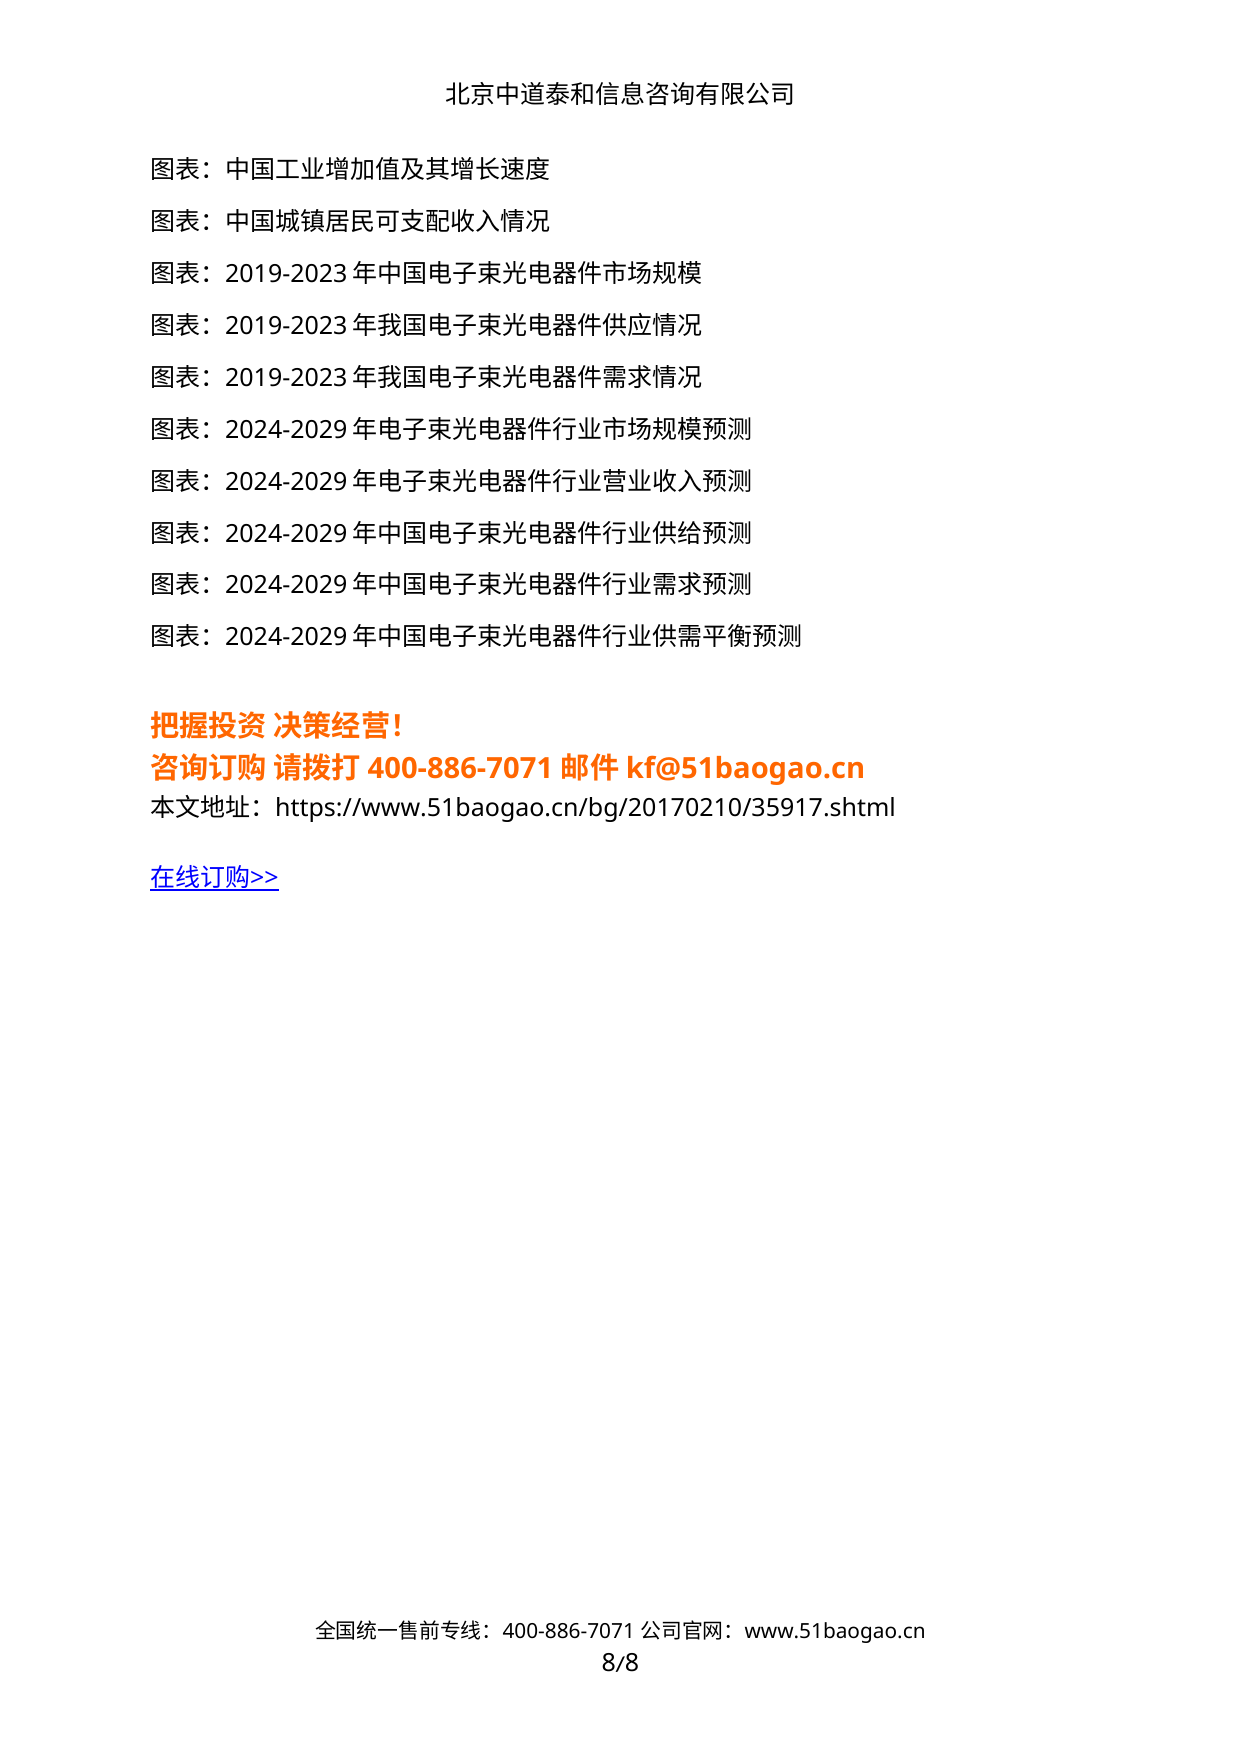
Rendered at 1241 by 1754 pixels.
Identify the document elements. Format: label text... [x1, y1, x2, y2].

text 把握投资 决策经营！咨询订购 请拨打 400-886-7071 邮件 kf@51baogao.cn本文地址：https://www.51baogao.cn/bg/20170210/35917.shtml [150, 669, 1090, 824]
text 图表：2024-2029年中国电子束光电器件行业供需平衡预测 [150, 617, 1090, 653]
text 图表：中国城镇居民可支配收入情况 [150, 202, 1090, 238]
text 图表：2019-2023年我国电子束光电器件需求情况 [150, 357, 1090, 394]
text 在线订购>> [150, 824, 1090, 894]
text 图表：2024-2029年中国电子束光电器件行业需求预测 [150, 565, 1090, 601]
text 图表：2019-2023年中国电子束光电器件市场规模 [150, 254, 1090, 290]
text 图表：2024-2029年电子束光电器件行业营业收入预测 [150, 461, 1090, 497]
text 图表：2024-2029年电子束光电器件行业市场规模预测 [150, 409, 1090, 446]
text 图表：2019-2023年我国电子束光电器件供应情况 [150, 306, 1090, 342]
text 图表：2024-2029年中国电子束光电器件行业供给预测 [150, 513, 1090, 549]
text 图表：中国工业增加值及其增长速度 [150, 150, 1090, 186]
